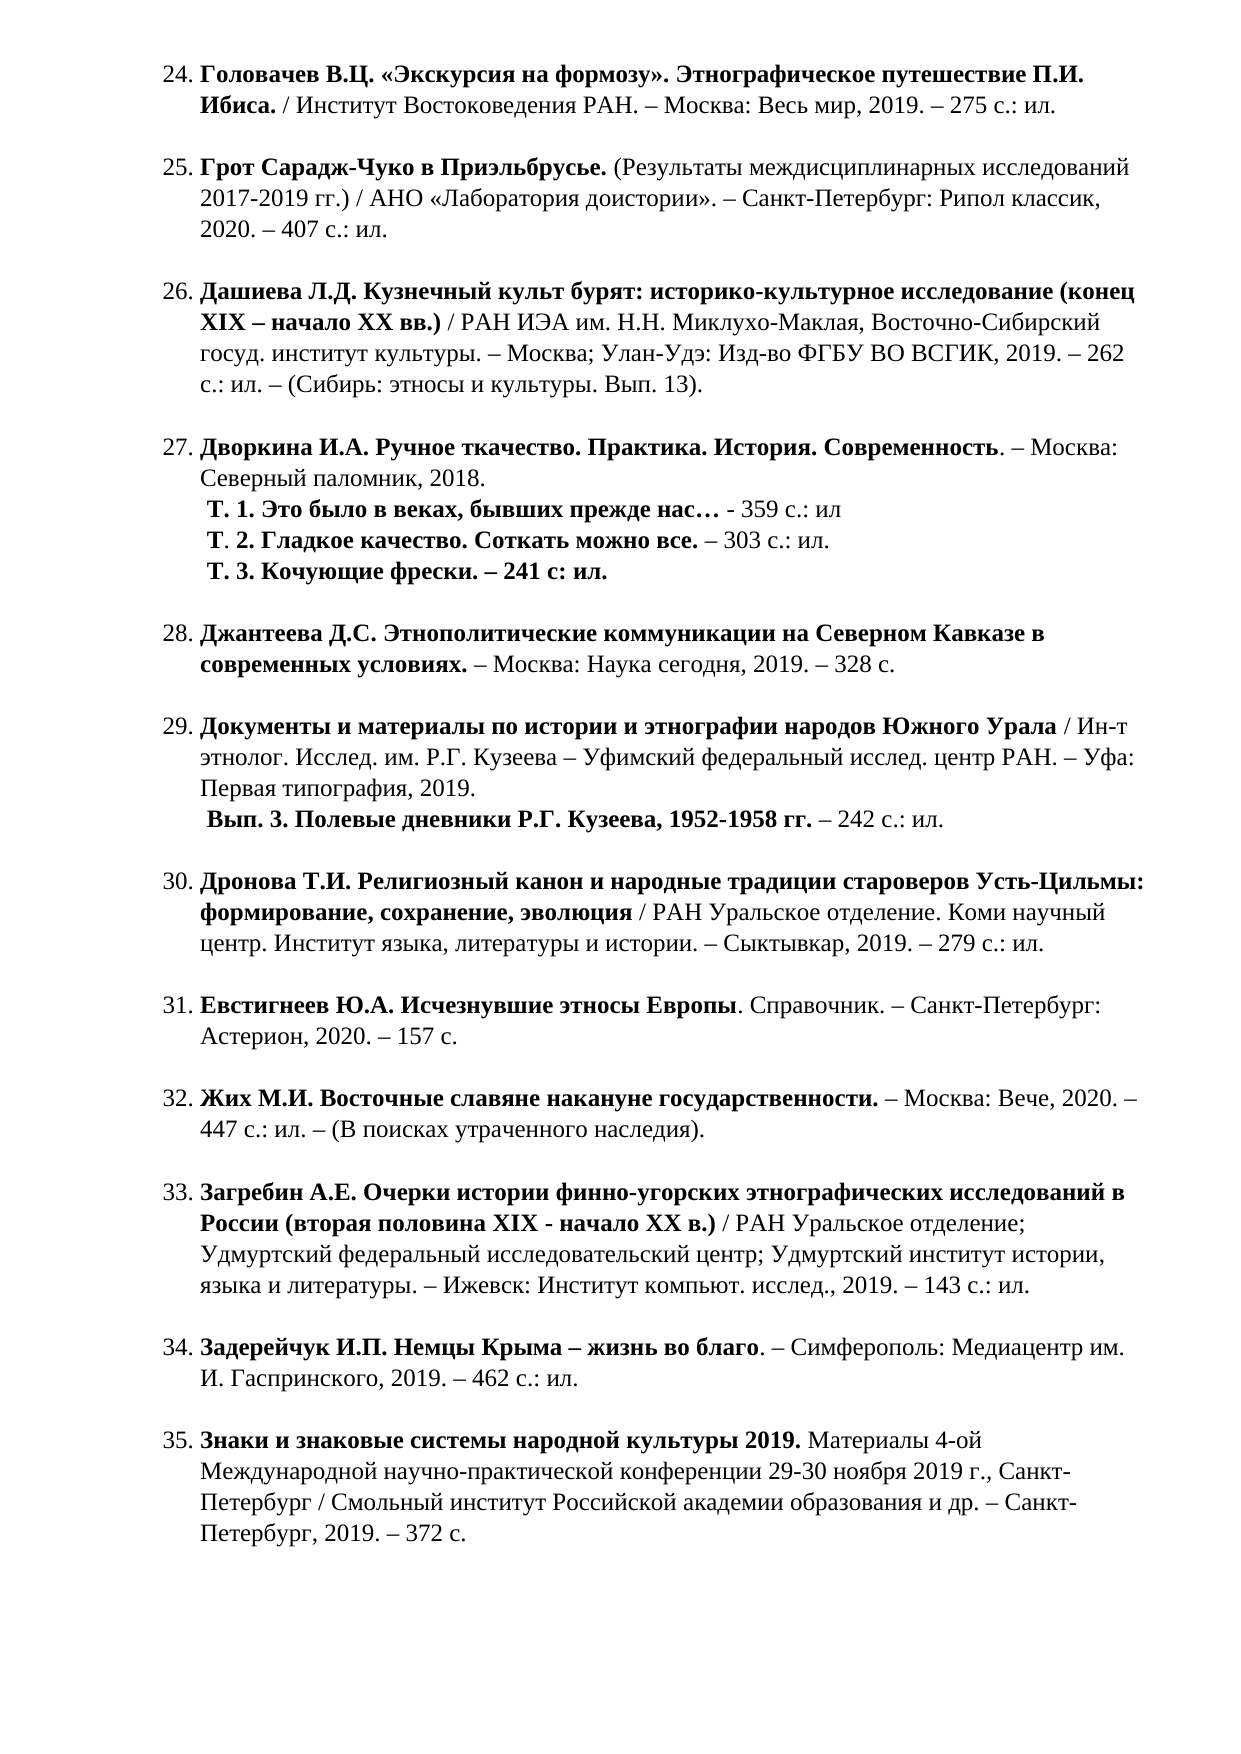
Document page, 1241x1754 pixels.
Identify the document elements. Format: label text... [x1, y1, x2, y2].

list Дворкина И.А. Ручное ткачество. Практика. История. Современность. – Москва: Северный паломник, 2018. [162, 432, 1152, 491]
list Т. 2. Гладкое качество. Соткать можно все. – 303 с.: ил. [200, 525, 1152, 553]
list Т. 3. Кочующие фрески. – 241 с: ил. [200, 556, 1152, 584]
list Документы и материалы по истории и этнографии народов Южного Урала / Ин-т этнолог. Исслед. им. Р.Г. Кузеева – Уфимский федеральный исслед. центр РАН. – Уфа: Первая типография, 2019. [162, 711, 1152, 802]
list Загребин А.Е. Очерки истории финно-угорских этнографических исследований в России (вторая половина XIX - начало XX в.) / РАН Уральское отделение; Удмуртский федеральный исследовательский центр; Удмуртский институт истории, языка и литературы. – Ижевск: Институт компьют. исслед., 2019. – 143 с.: ил. [162, 1177, 1152, 1298]
list Дашиева Л.Д. Кузнечный культ бурят: историко-культурное исследование (конец XIX – начало ХХ вв.) / РАН ИЭА им. Н.Н. Миклухо-Маклая, Восточно-Сибирский госуд. институт культуры. – Москва; Улан-Удэ: Изд-во ФГБУ ВО ВСГИК, 2019. – 262 с.: ил. – (Сибирь: этносы и культуры. Вып. 13). [162, 276, 1152, 398]
list Джантеева Д.С. Этнополитические коммуникации на Северном Кавказе в современных условиях. – Москва: Наука сегодня, 2019. – 328 с. [162, 618, 1152, 678]
list Головачев В.Ц. «Экскурсия на формозу». Этнографическое путешествие П.И. Ибиса. / Институт Востоковедения РАН. – Москва: Весь мир, 2019. – 275 с.: ил. [162, 59, 1152, 119]
list Знаки и знаковые системы народной культуры 2019. Материалы 4-ой Международной научно-практической конференции 29-30 ноября 2019 г., Санкт-Петербург / Смольный институт Российской академии образования и др. – Санкт-Петербург, 2019. – 372 с. [162, 1425, 1152, 1547]
list Вып. 3. Полевые дневники Р.Г. Кузеева, 1952-1958 гг. – 242 с.: ил. [200, 804, 1152, 833]
list Евстигнеев Ю.А. Исчезнувшие этносы Европы. Справочник. – Санкт-Петербург: Астерион, 2020. – 157 с. [162, 990, 1152, 1050]
list Дронова Т.И. Религиозный канон и народные традиции староверов Усть-Цильмы: формирование, сохранение, эволюция / РАН Уральское отделение. Коми научный центр. Институт языка, литературы и истории. – Сыктывкар, 2019. – 279 с.: ил. [162, 866, 1152, 957]
list Грот Сарадж-Чуко в Приэльбрусье. (Результаты междисциплинарных исследований 2017-2019 гг.) / АНО «Лаборатория доистории». – Санкт-Петербург: Рипол классик, 2020. – 407 с.: ил. [162, 152, 1152, 243]
list Жих М.И. Восточные славяне накануне государственности. – Москва: Вече, 2020. – 447 с.: ил. – (В поисках утраченного наследия). [162, 1083, 1152, 1143]
list Т. 1. Это было в веках, бывших прежде нас… - 359 с.: ил [200, 494, 1152, 522]
list Задерейчук И.П. Немцы Крыма – жизнь во благо. – Симферополь: Медиацентр им. И. Гаспринского, 2019. – 462 с.: ил. [162, 1332, 1152, 1392]
